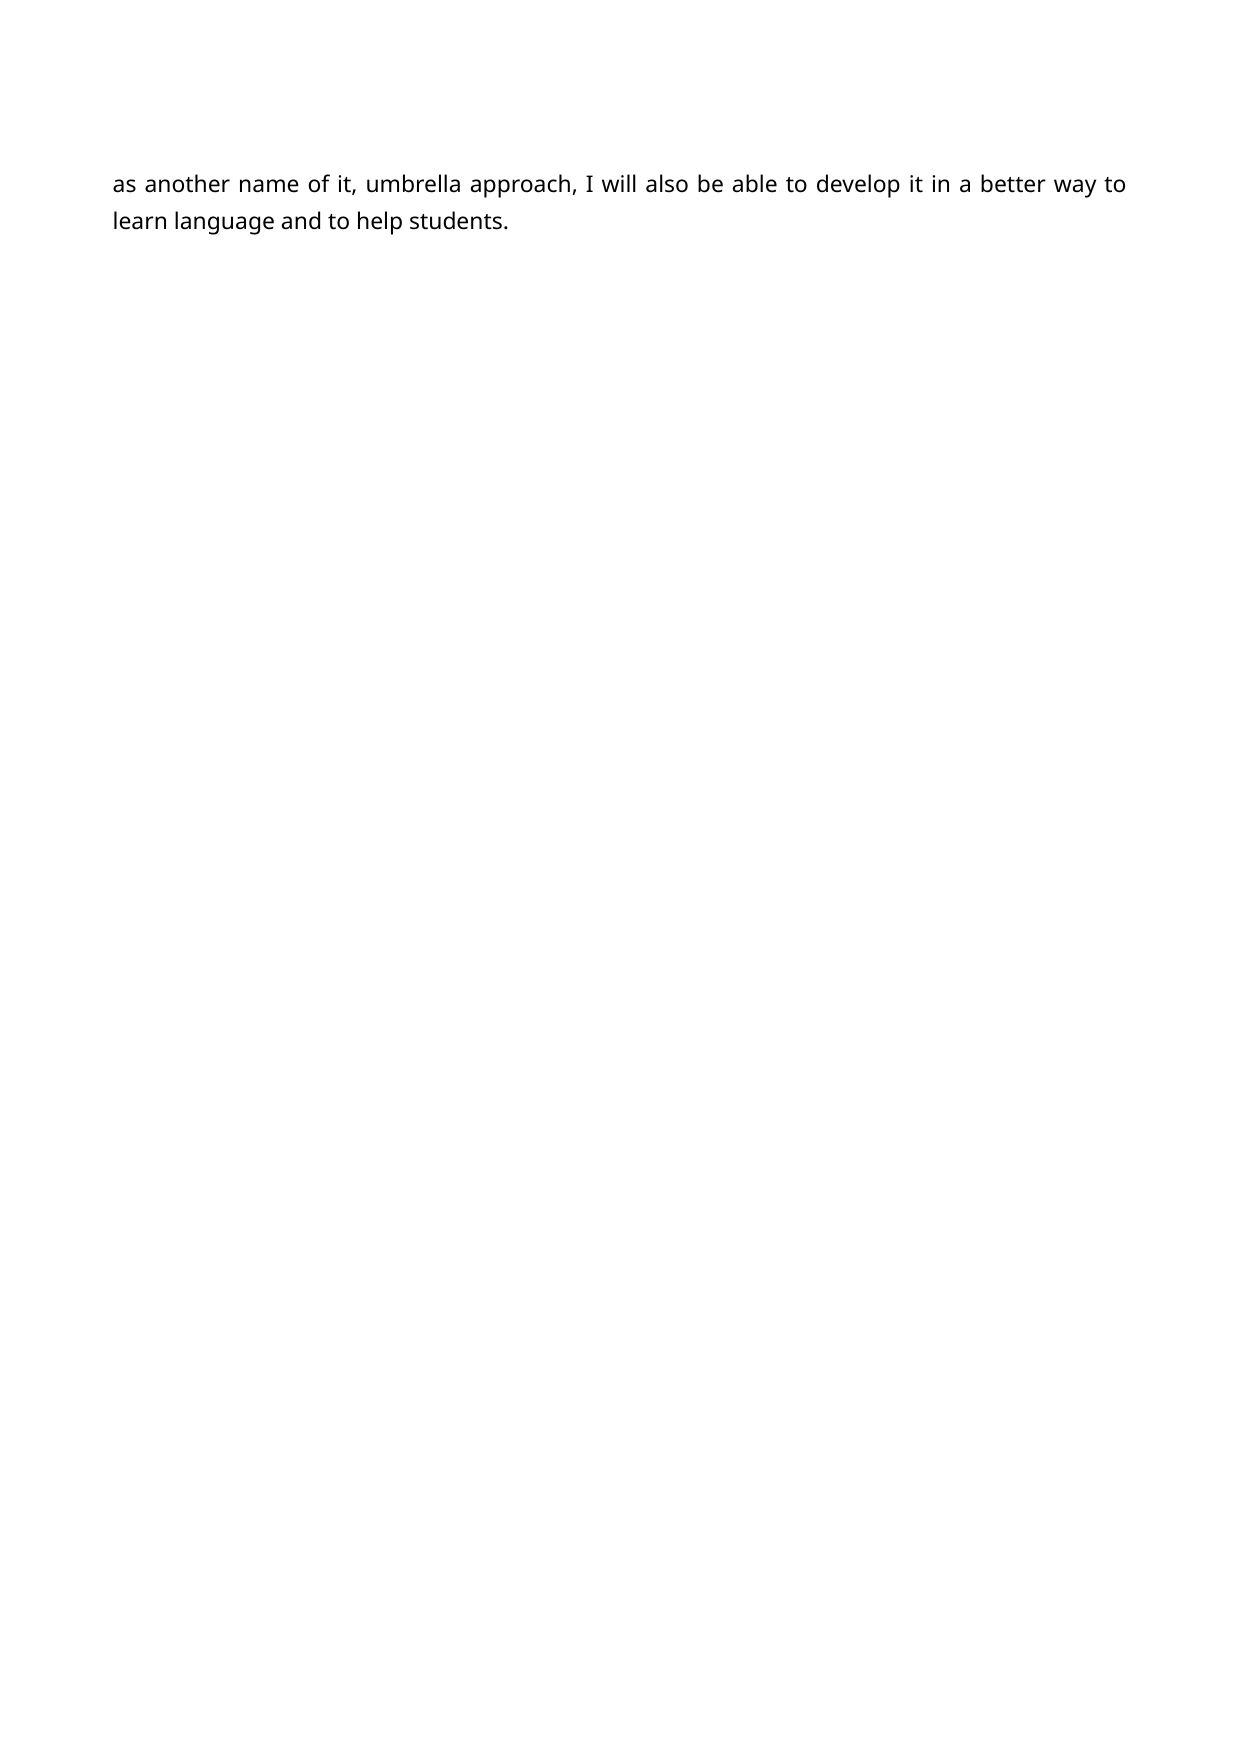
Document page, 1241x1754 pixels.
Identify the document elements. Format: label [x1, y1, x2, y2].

text [112, 164, 1128, 239]
